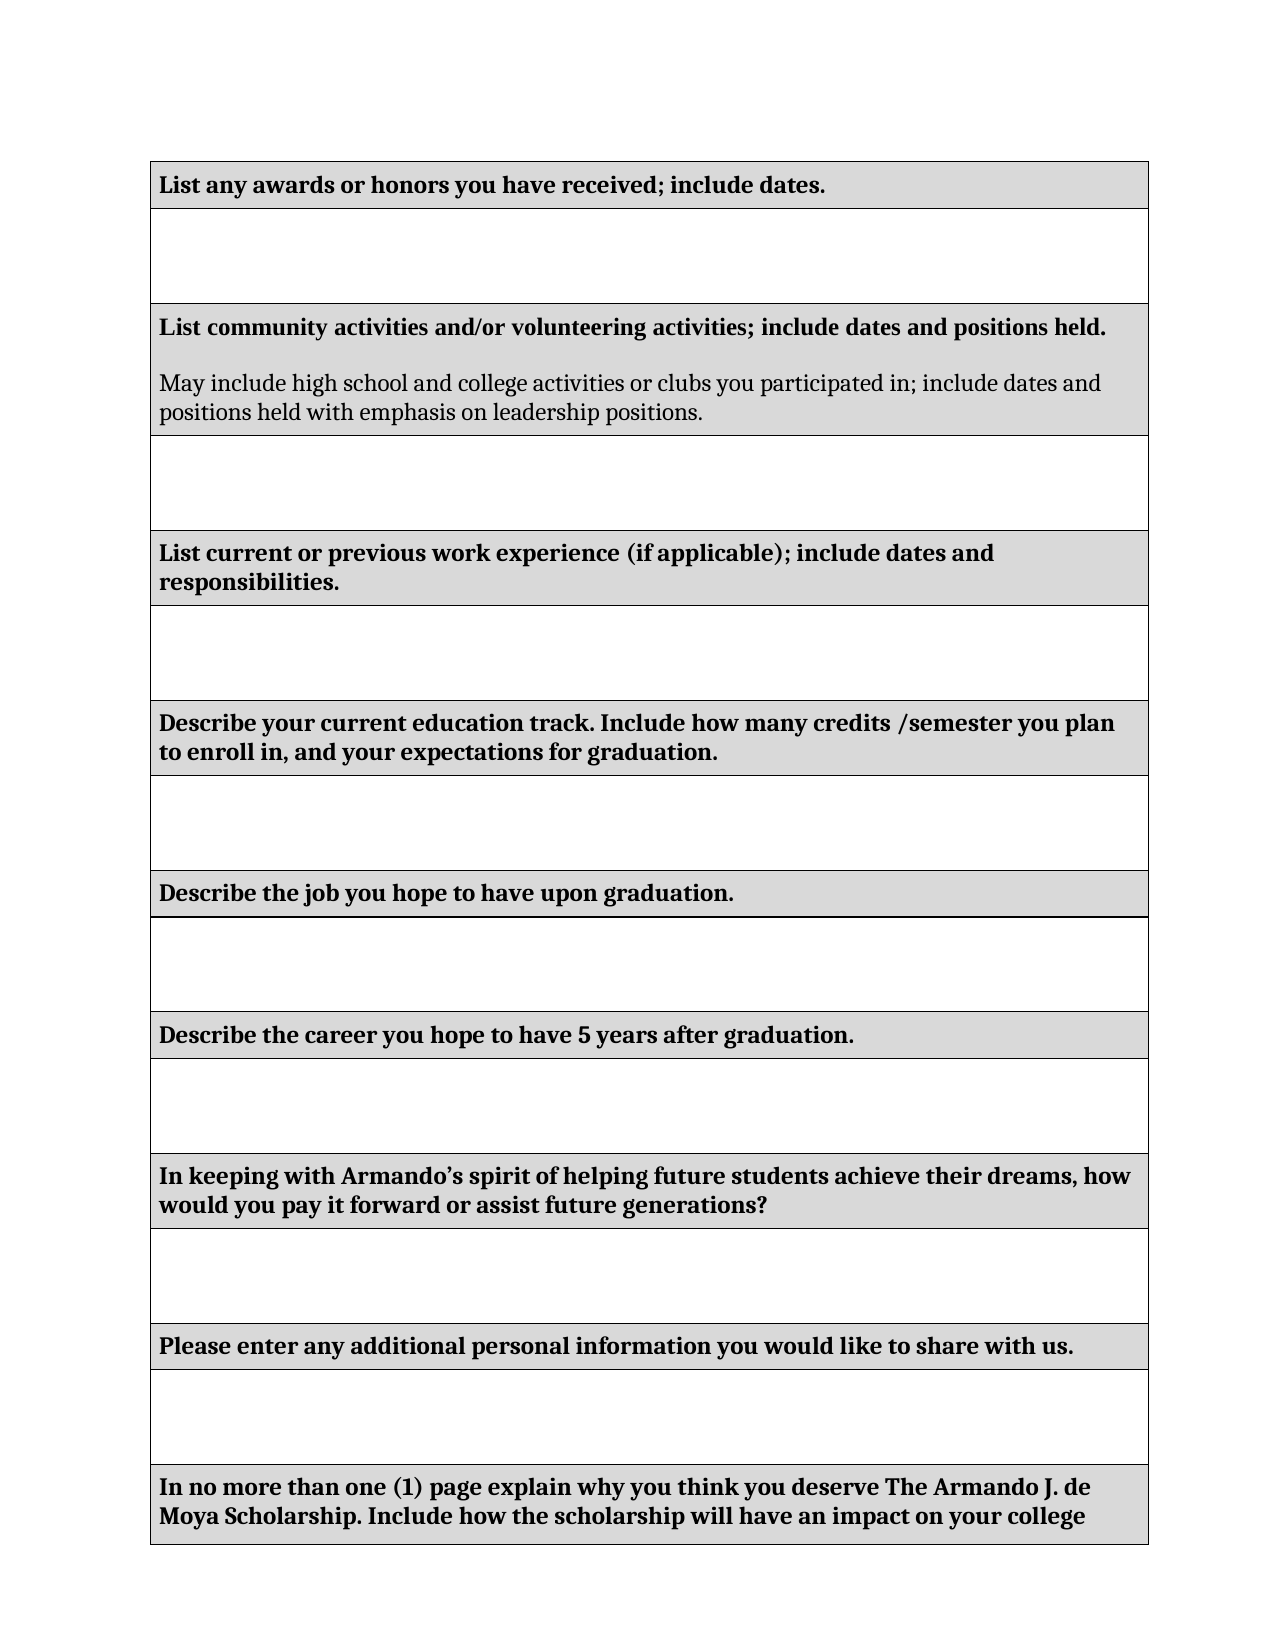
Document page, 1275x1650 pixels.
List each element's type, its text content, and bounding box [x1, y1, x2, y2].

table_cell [151, 1465, 1148, 1544]
table_cell Describe your current education track. Include how many credits /semester you plan to enroll in, and your expectations for graduation. [151, 701, 1148, 775]
table_cell [151, 436, 1148, 530]
table_cell List current or previous work experience (if applicable); include dates and responsibilities. [151, 531, 1148, 605]
table_cell Please enter any additional personal information you would like to share with us. [151, 1324, 1148, 1369]
table_cell [151, 1370, 1148, 1464]
table_cell Describe the job you hope to have upon graduation. [151, 871, 1148, 916]
table_cell [151, 209, 1148, 302]
table_cell List community activities and/or volunteering activities; include dates and positions held. May include high school and college activities or clubs you participated in; include dates and positions held with emphasis on leadership positions. [151, 304, 1148, 435]
table_cell [151, 918, 1148, 1011]
table_cell [151, 606, 1148, 700]
table_cell [151, 1059, 1148, 1152]
table_cell [151, 776, 1148, 870]
table_cell In keeping with Armando’s spirit of helping future students achieve their dreams, how would you pay it forward or assist future generations? [151, 1154, 1148, 1228]
table_header List any awards or honors you have received; include dates. [151, 162, 1148, 208]
table_cell [151, 1229, 1148, 1322]
table_cell Describe the career you hope to have 5 years after graduation. [151, 1012, 1148, 1058]
